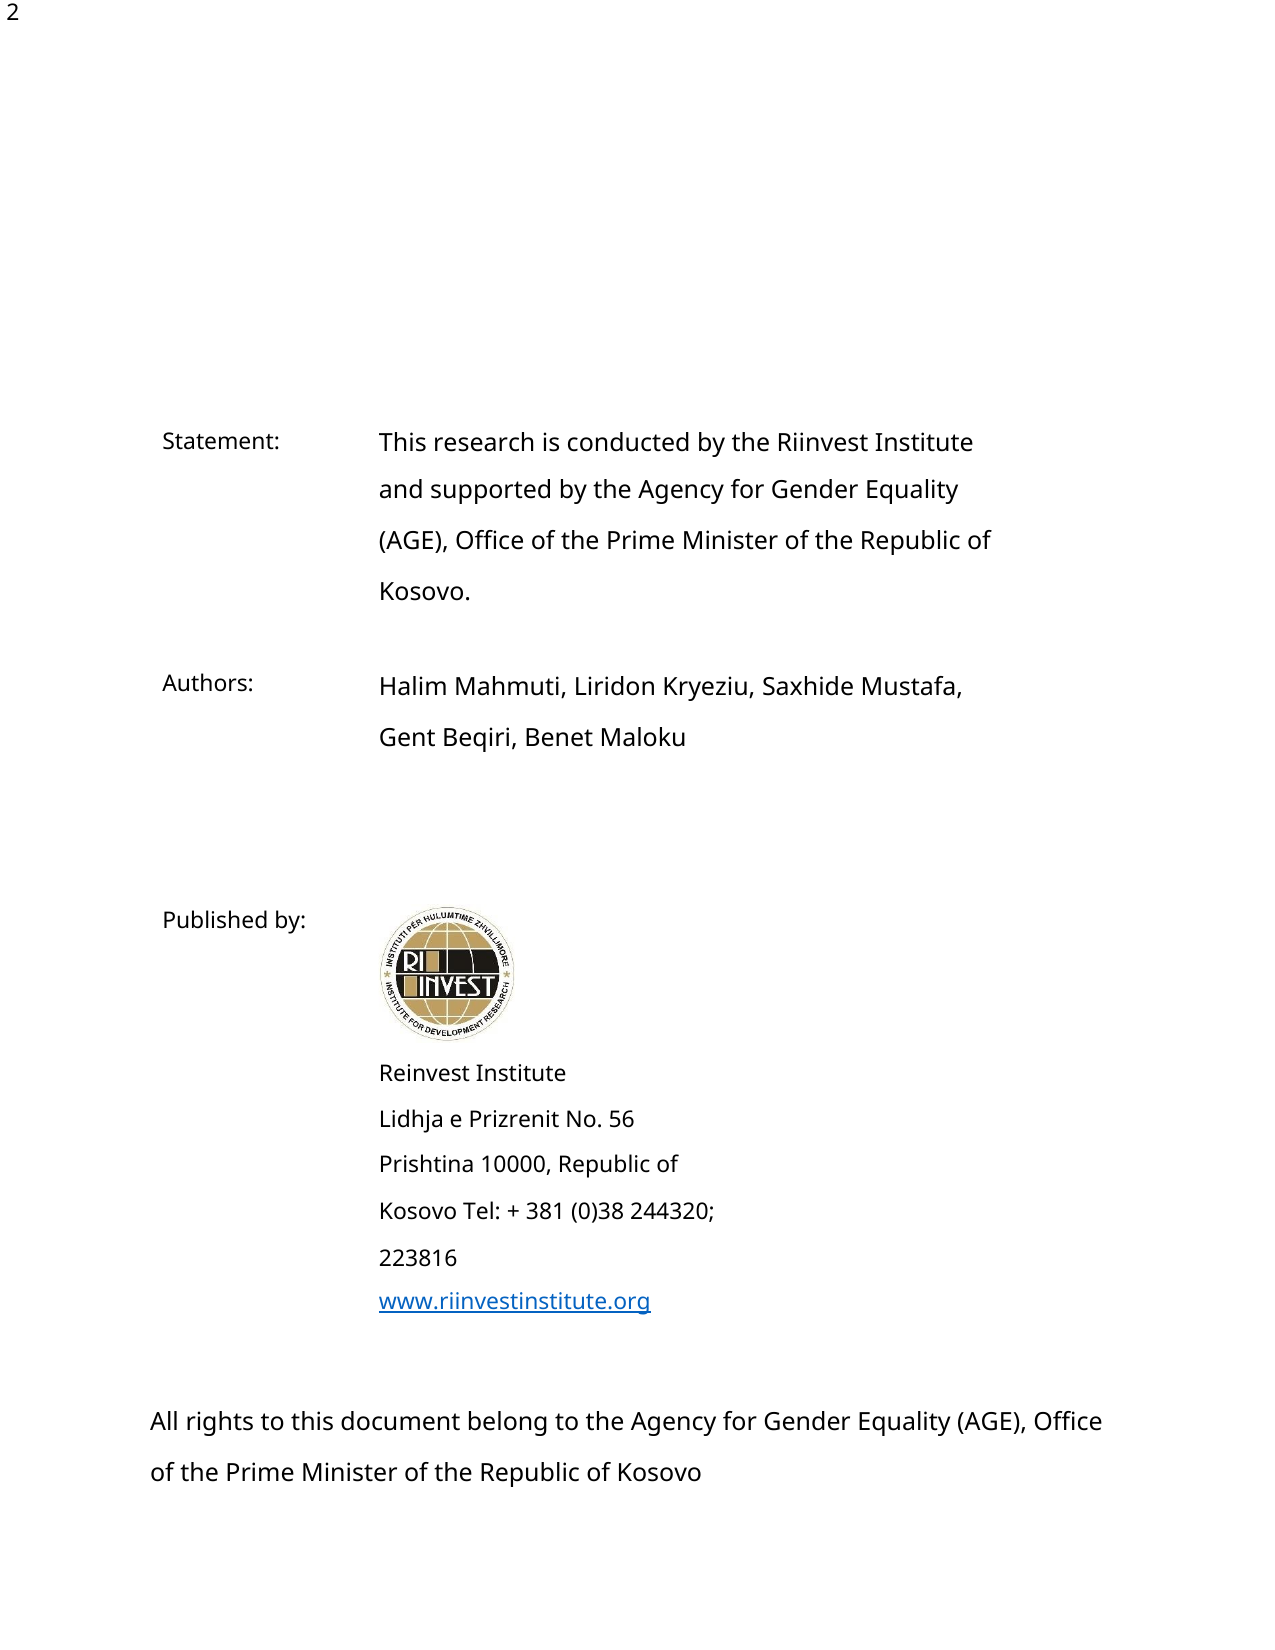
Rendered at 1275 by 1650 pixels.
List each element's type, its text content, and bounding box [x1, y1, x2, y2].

picture [378, 904, 516, 1043]
table_header This research is conducted by the Riinvest Institute and supported by the Agency for Gender Equality (AGE), Office of the Prime Minister of the Republic of Kosovo. [339, 431, 1046, 621]
table_header Statement: [141, 431, 339, 621]
table_cell Authors: [141, 621, 339, 814]
table_cell Reinvest Institute Lidhja e Prizrenit No. 56 Prishtina 10000, Republic of Kosovo Tel: + 381 (0)38 244320; 223816 www.riinvestinstitute.org [339, 814, 1046, 1314]
text All rights to this document belong to the Agency for Gender Equality (AGE), Office of the Prime Minister of the Republic of Kosovo [150, 1404, 1104, 1489]
table_cell Halim Mahmuti, Liridon Kryeziu, Saxhide Mustafa, Gent Beqiri, Benet Maloku [339, 621, 1046, 814]
table_cell Published by: [141, 814, 339, 1314]
